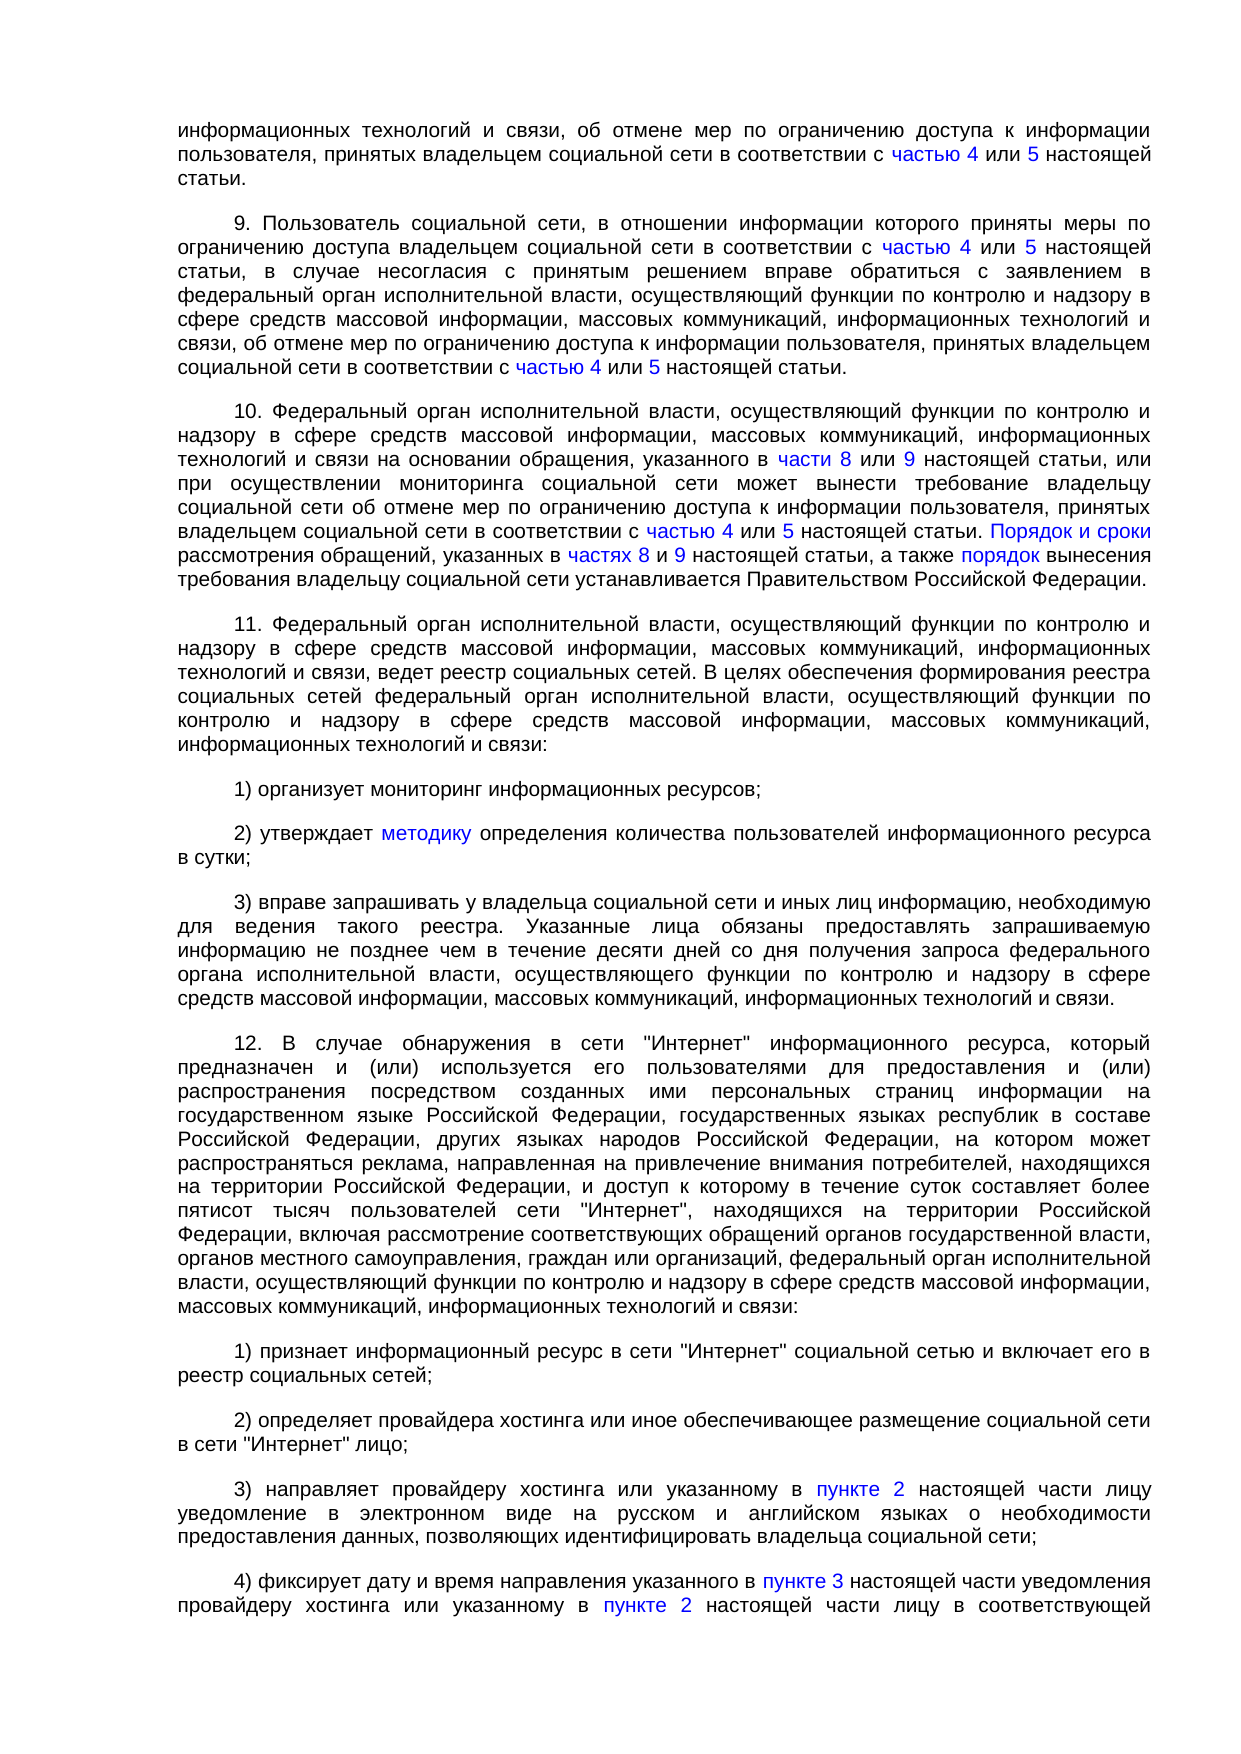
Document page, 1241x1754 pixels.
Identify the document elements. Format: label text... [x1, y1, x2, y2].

text 11. Федеральный орган исполнительной власти, осуществляющий функции по контролю и надзору в сфере средств массовой информации, массовых коммуникаций, информационных технологий и связи, ведет реестр социальных сетей. В целях обеспечения формирования реестра социальных сетей федеральный орган исполнительной власти, осуществляющий функции по контролю и надзору в сфере средств массовой информации, массовых коммуникаций, информационных технологий и связи: [177, 612, 1152, 756]
text 12. В случае обнаружения в сети "Интернет" информационного ресурса, который предназначен и (или) используется его пользователями для предоставления и (или) распространения посредством созданных ими персональных страниц информации на государственном языке Российской Федерации, государственных языках республик в составе Российской Федерации, других языках народов Российской Федерации, на котором может распространяться реклама, направленная на привлечение внимания потребителей, находящихся на территории Российской Федерации, и доступ к которому в течение суток составляет более пятисот тысяч пользователей сети "Интернет", находящихся на территории Российской Федерации, включая рассмотрение соответствующих обращений органов государственной власти, органов местного самоуправления, граждан или организаций, федеральный орган исполнительной власти, осуществляющий функции по контролю и надзору в сфере средств массовой информации, массовых коммуникаций, информационных технологий и связи: [177, 1031, 1152, 1318]
text 10. Федеральный орган исполнительной власти, осуществляющий функции по контролю и надзору в сфере средств массовой информации, массовых коммуникаций, информационных технологий и связи на основании обращения, указанного в части 8 или 9 настоящей статьи, или при осуществлении мониторинга социальной сети может вынести требование владельцу социальной сети об отмене мер по ограничению доступа к информации пользователя, принятых владельцем социальной сети в соответствии с частью 4 или 5 настоящей статьи. Порядок и сроки рассмотрения обращений, указанных в частях 8 и 9 настоящей статьи, а также порядок вынесения требования владельцу социальной сети устанавливается Правительством Российской Федерации. [177, 399, 1152, 591]
text 9. Пользователь социальной сети, в отношении информации которого приняты меры по ограничению доступа владельцем социальной сети в соответствии с частью 4 или 5 настоящей статьи, в случае несогласия с принятым решением вправе обратиться с заявлением в федеральный орган исполнительной власти, осуществляющий функции по контролю и надзору в сфере средств массовой информации, массовых коммуникаций, информационных технологий и связи, об отмене мер по ограничению доступа к информации пользователя, принятых владельцем социальной сети в соответствии с частью 4 или 5 настоящей статьи. [177, 211, 1152, 378]
text 3) вправе запрашивать у владельца социальной сети и иных лиц информацию, необходимую для ведения такого реестра. Указанные лица обязаны предоставлять запрашиваемую информацию не позднее чем в течение десяти дней со дня получения запроса федерального органа исполнительной власти, осуществляющего функции по контролю и надзору в сфере средств массовой информации, массовых коммуникаций, информационных технологий и связи. [177, 890, 1152, 1010]
text 1) организует мониторинг информационных ресурсов; [177, 776, 1152, 800]
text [177, 118, 1152, 190]
text 1) признает информационный ресурс в сети "Интернет" социальной сетью и включает его в реестр социальных сетей; [177, 1339, 1152, 1387]
text 3) направляет провайдеру хостинга или указанному в пункте 2 настоящей части лицу уведомление в электронном виде на русском и английском языках о необходимости предоставления данных, позволяющих идентифицировать владельца социальной сети; [177, 1476, 1152, 1548]
text 2) утверждает методику определения количества пользователей информационного ресурса в сутки; [177, 821, 1152, 869]
text 2) определяет провайдера хостинга или иное обеспечивающее размещение социальной сети в сети "Интернет" лицо; [177, 1408, 1152, 1456]
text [177, 1569, 1152, 1617]
